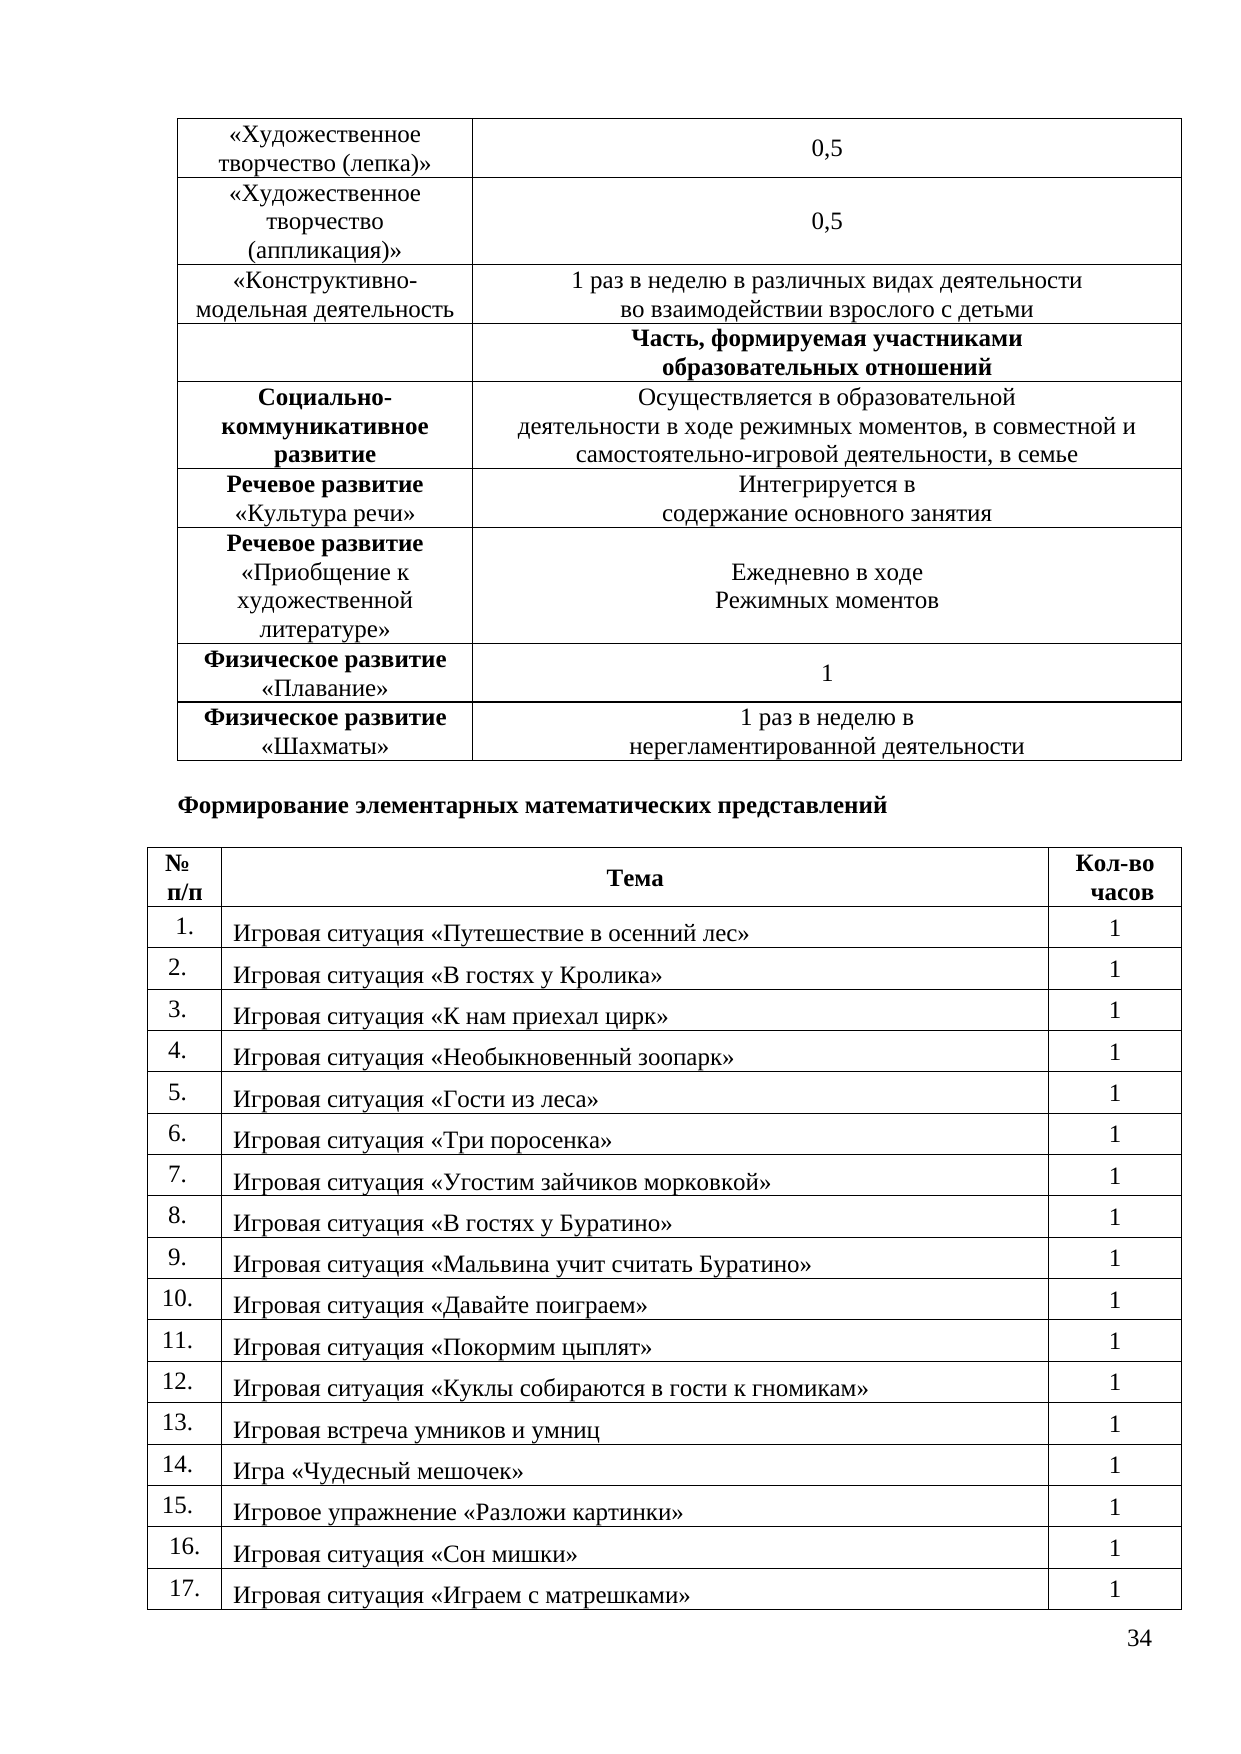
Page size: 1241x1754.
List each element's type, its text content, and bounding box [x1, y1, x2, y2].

table_cell 17. [148, 1569, 221, 1609]
table_cell 1 [1049, 1279, 1181, 1319]
table_cell [178, 324, 472, 381]
table_cell Игровая ситуация «В гостях у Кролика» [222, 948, 1048, 988]
table_header № п/п [148, 848, 221, 906]
table_cell 1 [1049, 1569, 1181, 1609]
table_cell 1 [1049, 990, 1181, 1030]
table_cell 11. [148, 1320, 221, 1361]
table_cell Игровая ситуация «В гостях у Буратино» [222, 1196, 1048, 1237]
table_cell 1 [1049, 907, 1181, 947]
table_header Тема [222, 848, 1048, 906]
table_cell 4. [148, 1031, 221, 1071]
table_cell 10. [148, 1279, 221, 1319]
table_cell 1 [1049, 1114, 1181, 1154]
table_cell 8. [148, 1196, 221, 1237]
table_cell Физическое развитие «Плавание» [178, 644, 472, 701]
table_cell 1 [1049, 1403, 1181, 1443]
table_cell 1 [473, 644, 1181, 701]
table_cell 0,5 [473, 119, 1181, 177]
table_cell Физическое развитие «Шахматы» [178, 703, 472, 760]
table_cell Речевое развитие «Культура речи» [178, 469, 472, 527]
table_cell Игровая ситуация «Угостим зайчиков морковкой» [222, 1155, 1048, 1195]
table_cell Интегрируется в содержание основного занятия [473, 469, 1181, 527]
table_cell Игровая ситуация «К нам приехал цирк» [222, 990, 1048, 1030]
table_cell 5. [148, 1072, 221, 1113]
table_cell 1 раз в неделю в различных видах деятельности во взаимодействии взрослого с детьми [473, 265, 1181, 322]
table_cell 1 раз в неделю в нерегламентированной деятельности [473, 703, 1181, 760]
table_cell Игровая ситуация «Давайте поиграем» [222, 1279, 1048, 1319]
table_cell Игровая ситуация «Куклы собираются в гости к гномикам» [222, 1362, 1048, 1402]
table_cell 1 [1049, 1320, 1181, 1361]
text Формирование элементарных математических представлений [177, 790, 1152, 818]
table_cell Игровая ситуация «Три поросенка» [222, 1114, 1048, 1154]
table_cell Игровое упражнение «Разложи картинки» [222, 1486, 1048, 1526]
table_cell Игровая ситуация «Необыкновенный зоопарк» [222, 1031, 1048, 1071]
table_cell Игровая ситуация «Сон мишки» [222, 1527, 1048, 1567]
table_cell 1 [1049, 1486, 1181, 1526]
table_cell 1 [1049, 1238, 1181, 1278]
table_cell 0,5 [473, 178, 1181, 264]
table_cell 16. [148, 1527, 221, 1567]
table_cell «Конструктивно-модельная деятельность [178, 265, 472, 322]
table_cell 1 [1049, 1445, 1181, 1485]
table_cell 2. [148, 948, 221, 988]
table_cell 1 [1049, 1155, 1181, 1195]
table_cell 1 [1049, 1527, 1181, 1567]
table_cell Часть, формируемая участниками образовательных отношений [473, 324, 1181, 381]
table_cell Ежедневно в ходе Режимных моментов [473, 528, 1181, 643]
table_cell Социально-коммуникативное развитие [178, 382, 472, 468]
table_cell Игровая ситуация «Покормим цыплят» [222, 1320, 1048, 1361]
table_header Кол-во часов [1049, 848, 1181, 906]
table_cell Осуществляется в образовательной деятельности в ходе режимных моментов, в совместной и самостоятельно-игровой деятельности, в семье [473, 382, 1181, 468]
table_cell 14. [148, 1445, 221, 1485]
table_cell Игра «Чудесный мешочек» [222, 1445, 1048, 1485]
table_cell Игровая ситуация «Гости из леса» [222, 1072, 1048, 1113]
table_cell Игровая встреча умников и умниц [222, 1403, 1048, 1443]
table_cell Речевое развитие «Приобщение к художественной литературе» [178, 528, 472, 643]
table_cell «Художественное творчество (аппликация)» [178, 178, 472, 264]
table_cell 9. [148, 1238, 221, 1278]
table_cell 1 [1049, 1031, 1181, 1071]
table_cell 7. [148, 1155, 221, 1195]
table_cell 1 [1049, 1196, 1181, 1237]
table_cell 6. [148, 1114, 221, 1154]
table_cell 3. [148, 990, 221, 1030]
table_cell Игровая ситуация «Мальвина учит считать Буратино» [222, 1238, 1048, 1278]
table_cell 15. [148, 1486, 221, 1526]
table_cell 1 [1049, 1362, 1181, 1402]
table_cell 13. [148, 1403, 221, 1443]
table_cell 1. [148, 907, 221, 947]
table_cell Игровая ситуация «Играем с матрешками» [222, 1569, 1048, 1609]
table_cell Игровая ситуация «Путешествие в осенний лес» [222, 907, 1048, 947]
table_cell 1 [1049, 948, 1181, 988]
table_cell 12. [148, 1362, 221, 1402]
table_cell «Художественное творчество (лепка)» [178, 119, 472, 177]
table_cell 1 [1049, 1072, 1181, 1113]
